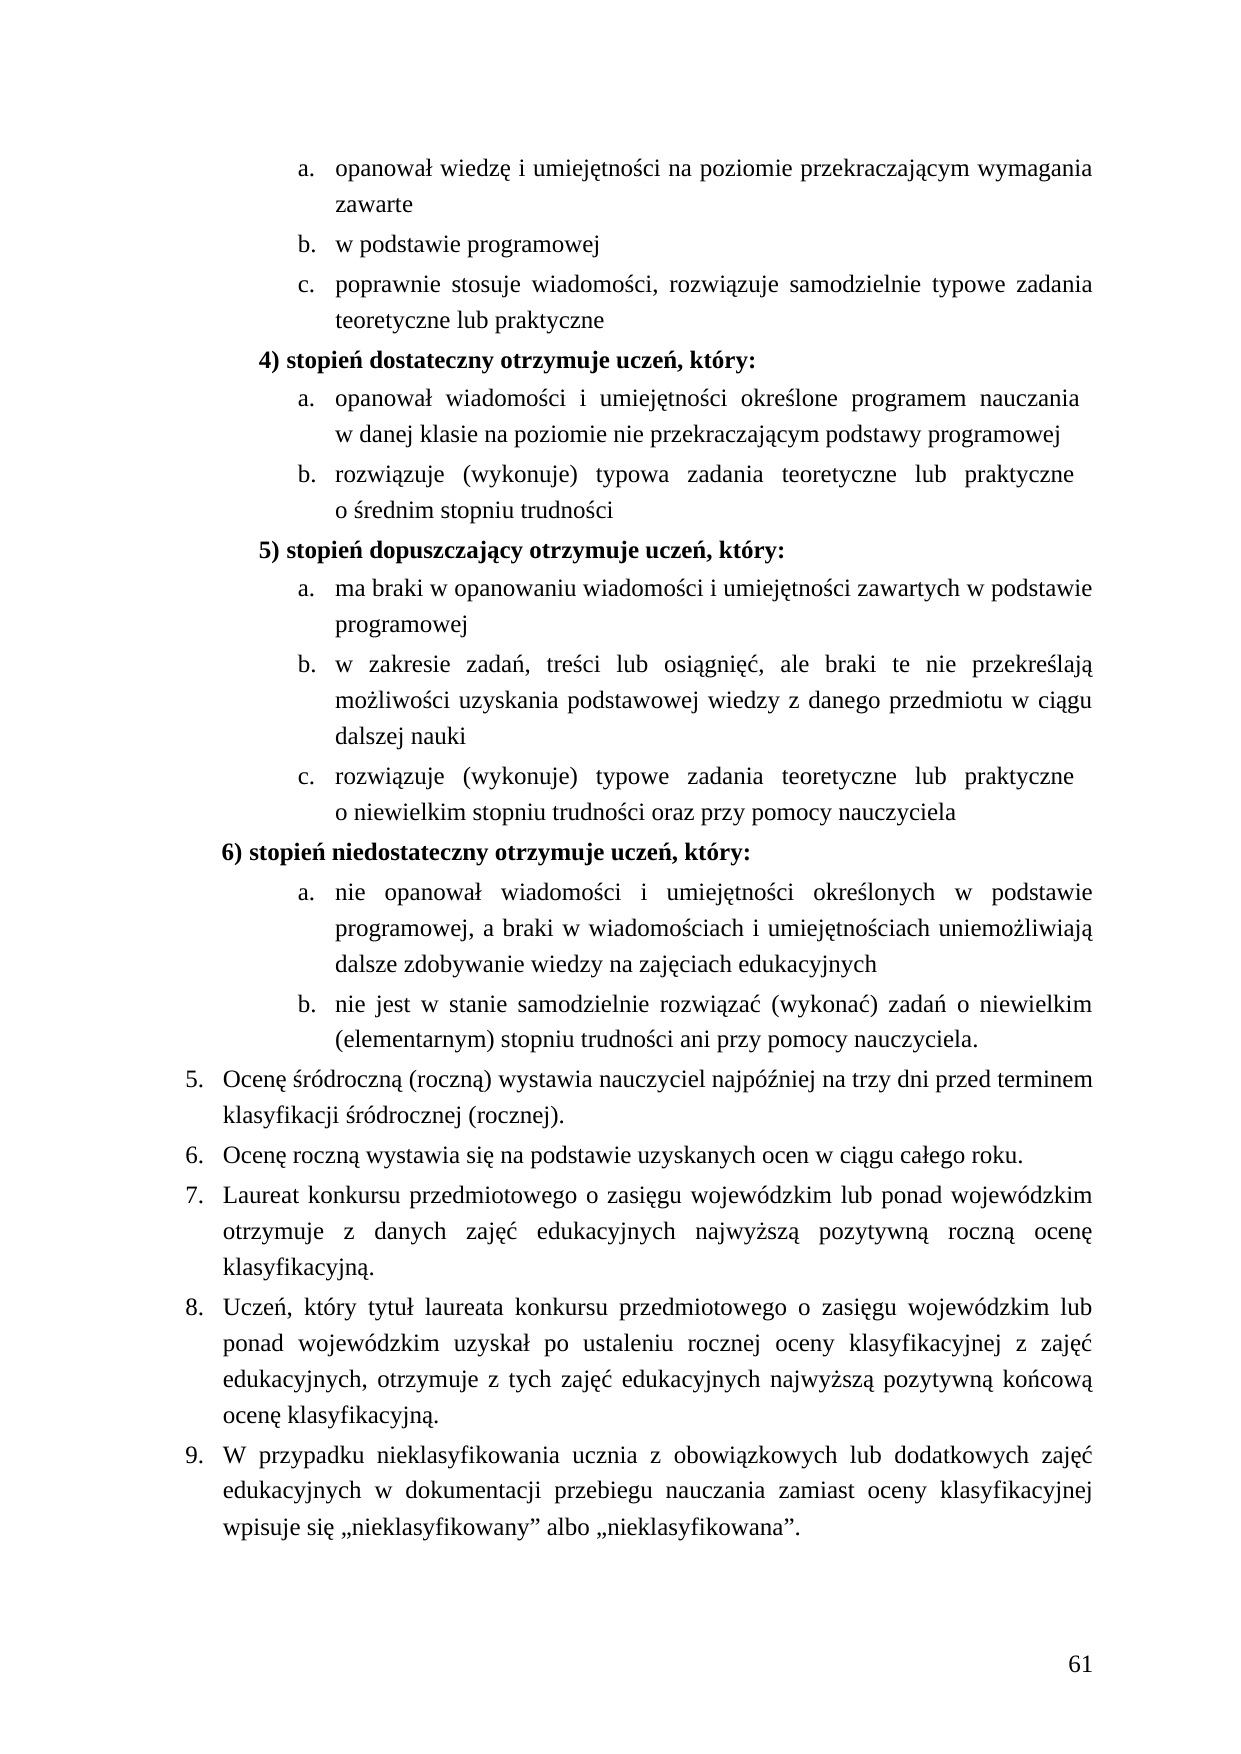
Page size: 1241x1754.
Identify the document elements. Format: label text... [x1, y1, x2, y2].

text 4) stopień dostateczny otrzymuje uczeń, który: [258, 345, 1093, 373]
list w podstawie programowej [298, 229, 1093, 258]
list nie opanował wiadomości i umiejętności określonych w podstawie programowej, a braki w wiadomościach i umiejętnościach uniemożliwiają dalsze zdobywanie wiedzy na zajęciach edukacyjnych [298, 877, 1093, 977]
list nie jest w stanie samodzielnie rozwiązać (wykonać) zadań o niewielkim (elementarnym) stopniu trudności ani przy pomocy nauczyciela. [298, 989, 1093, 1053]
text 5) stopień dopuszczający otrzymuje uczeń, który: [258, 535, 1093, 564]
list w zakresie zadań, treści lub osiągnięć, ale braki te nie przekreślają możliwości uzyskania podstawowej wiedzy z danego przedmiotu w ciągu dalszej nauki [298, 649, 1093, 750]
list W przypadku nieklasyfikowania ucznia z obowiązkowych lub dodatkowych zajęć edukacyjnych w dokumentacji przebiegu nauczania zamiast oceny klasyfikacyjnej wpisuje się „nieklasyfikowany” albo „nieklasyfikowana”. [185, 1440, 1093, 1540]
list Ocenę roczną wystawia się na podstawie uzyskanych ocen w ciągu całego roku. [185, 1140, 1093, 1169]
list opanował wiadomości i umiejętności określone programem nauczania w danej klasie na poziomie nie przekraczającym podstawy programowej [298, 383, 1093, 448]
list rozwiązuje (wykonuje) typowa zadania teoretyczne lub praktyczne o średnim stopniu trudności [298, 459, 1093, 524]
list rozwiązuje (wykonuje) typowe zadania teoretyczne lub praktyczne o niewielkim stopniu trudności oraz przy pomocy nauczyciela [298, 761, 1093, 826]
list ma braki w opanowaniu wiadomości i umiejętności zawartych w podstawie programowej [298, 573, 1093, 638]
list poprawnie stosuje wiadomości, rozwiązuje samodzielnie typowe zadania teoretyczne lub praktyczne [298, 269, 1093, 334]
list opanował wiedzę i umiejętności na poziomie przekraczającym wymagania zawarte [298, 153, 1093, 218]
list Laureat konkursu przedmiotowego o zasięgu wojewódzkim lub ponad wojewódzkim otrzymuje z danych zajęć edukacyjnych najwyższą pozytywną roczną ocenę klasyfikacyjną. [185, 1180, 1093, 1281]
text 6) stopień niedostateczny otrzymuje uczeń, który: [185, 837, 1093, 866]
list Ocenę śródroczną (roczną) wystawia nauczyciel najpóźniej na trzy dni przed terminem klasyfikacji śródrocznej (rocznej). [185, 1064, 1093, 1129]
list Uczeń, który tytuł laureata konkursu przedmiotowego o zasięgu wojewódzkim lub ponad wojewódzkim uzyskał po ustaleniu rocznej oceny klasyfikacyjnej z zajęć edukacyjnych, otrzymuje z tych zajęć edukacyjnych najwyższą pozytywną końcową ocenę klasyfikacyjną. [185, 1292, 1093, 1428]
